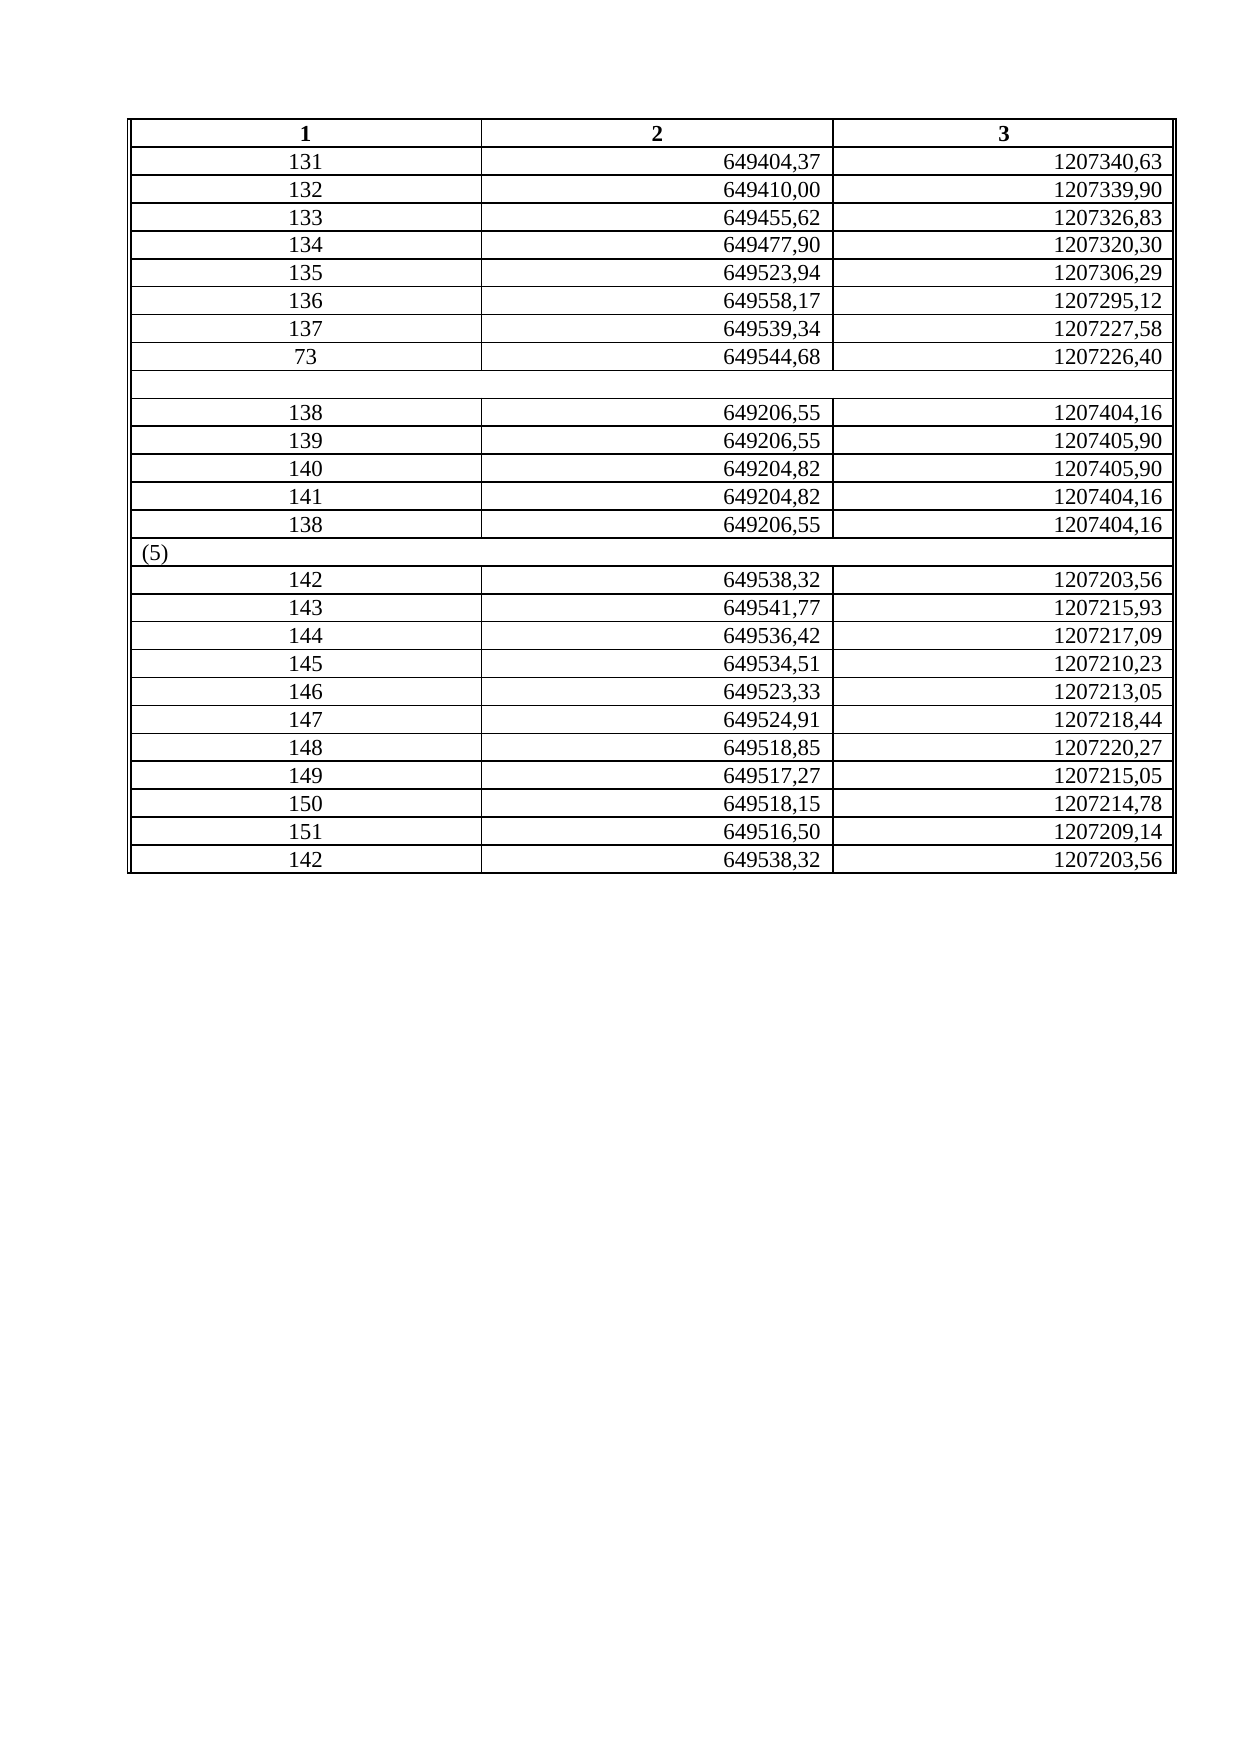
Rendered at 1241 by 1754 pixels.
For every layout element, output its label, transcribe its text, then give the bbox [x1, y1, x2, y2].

table_cell 1207404,16 [834, 483, 1172, 509]
table_cell 1207226,40 [834, 343, 1172, 369]
table_cell 649204,82 [482, 455, 832, 481]
table_cell 649516,50 [482, 818, 832, 844]
table_cell 649410,00 [482, 176, 832, 202]
table_cell 649204,82 [482, 483, 832, 509]
table_cell 1207218,44 [834, 706, 1172, 732]
table_cell 649538,32 [482, 567, 832, 593]
table_cell 143 [132, 595, 481, 621]
table_cell 649541,77 [482, 595, 832, 621]
table_cell 649455,62 [482, 204, 832, 230]
table_cell 649539,34 [482, 315, 832, 342]
table_cell 145 [132, 650, 481, 677]
table_cell 142 [132, 567, 481, 593]
table_cell 1207220,27 [834, 734, 1172, 760]
table_cell 1207404,16 [834, 399, 1172, 425]
table_cell 649524,91 [482, 706, 832, 732]
table_cell 149 [132, 762, 481, 788]
table_cell 144 [132, 622, 481, 649]
table_cell 1207405,90 [834, 427, 1172, 453]
table_cell 1207340,63 [834, 148, 1172, 174]
table_cell 1207217,09 [834, 622, 1172, 649]
table_cell 1207227,58 [834, 315, 1172, 342]
table_header 3 [834, 120, 1172, 146]
table_cell 1207215,05 [834, 762, 1172, 788]
table_header 1 [132, 120, 481, 146]
table_cell 148 [132, 734, 481, 760]
table_cell 1207213,05 [834, 678, 1172, 704]
table_cell (5) [132, 539, 1172, 565]
table_cell 649206,55 [482, 427, 832, 453]
table_cell 1207203,56 [834, 567, 1172, 593]
table_cell 136 [132, 287, 481, 314]
table_cell 1207405,90 [834, 455, 1172, 481]
table_cell 142 [132, 846, 481, 872]
table_cell [132, 371, 1172, 397]
table_cell 649544,68 [482, 343, 832, 369]
table_cell 1207209,14 [834, 818, 1172, 844]
table_cell 1207339,90 [834, 176, 1172, 202]
table_cell 137 [132, 315, 481, 342]
table_cell 131 [132, 148, 481, 174]
table_cell 649523,33 [482, 678, 832, 704]
table_cell 649206,55 [482, 511, 832, 537]
table_cell 649404,37 [482, 148, 832, 174]
table_cell 649558,17 [482, 287, 832, 314]
table_header 2 [482, 120, 832, 146]
table_cell 649517,27 [482, 762, 832, 788]
table_cell 649518,85 [482, 734, 832, 760]
table_cell 139 [132, 427, 481, 453]
table_cell 1207203,56 [834, 846, 1172, 872]
table_cell 649518,15 [482, 790, 832, 816]
table_cell 73 [132, 343, 481, 369]
table_cell 649523,94 [482, 260, 832, 286]
table_cell 1207326,83 [834, 204, 1172, 230]
table_cell 141 [132, 483, 481, 509]
table_cell 132 [132, 176, 481, 202]
table_cell 1207210,23 [834, 650, 1172, 677]
table_cell 140 [132, 455, 481, 481]
table_cell 1207320,30 [834, 232, 1172, 258]
table_cell 138 [132, 511, 481, 537]
table_cell 649536,42 [482, 622, 832, 649]
table_cell 649538,32 [482, 846, 832, 872]
table_cell 146 [132, 678, 481, 704]
table_cell 147 [132, 706, 481, 732]
table_cell 1207306,29 [834, 260, 1172, 286]
table_cell 150 [132, 790, 481, 816]
table_cell 1207295,12 [834, 287, 1172, 314]
table_cell 1207214,78 [834, 790, 1172, 816]
table_cell 151 [132, 818, 481, 844]
table_cell 133 [132, 204, 481, 230]
table_cell 135 [132, 260, 481, 286]
table_cell 649206,55 [482, 399, 832, 425]
table_cell 649477,90 [482, 232, 832, 258]
table_cell 138 [132, 399, 481, 425]
table_cell 1207215,93 [834, 595, 1172, 621]
table_cell 649534,51 [482, 650, 832, 677]
table_cell 1207404,16 [834, 511, 1172, 537]
table_cell 134 [132, 232, 481, 258]
